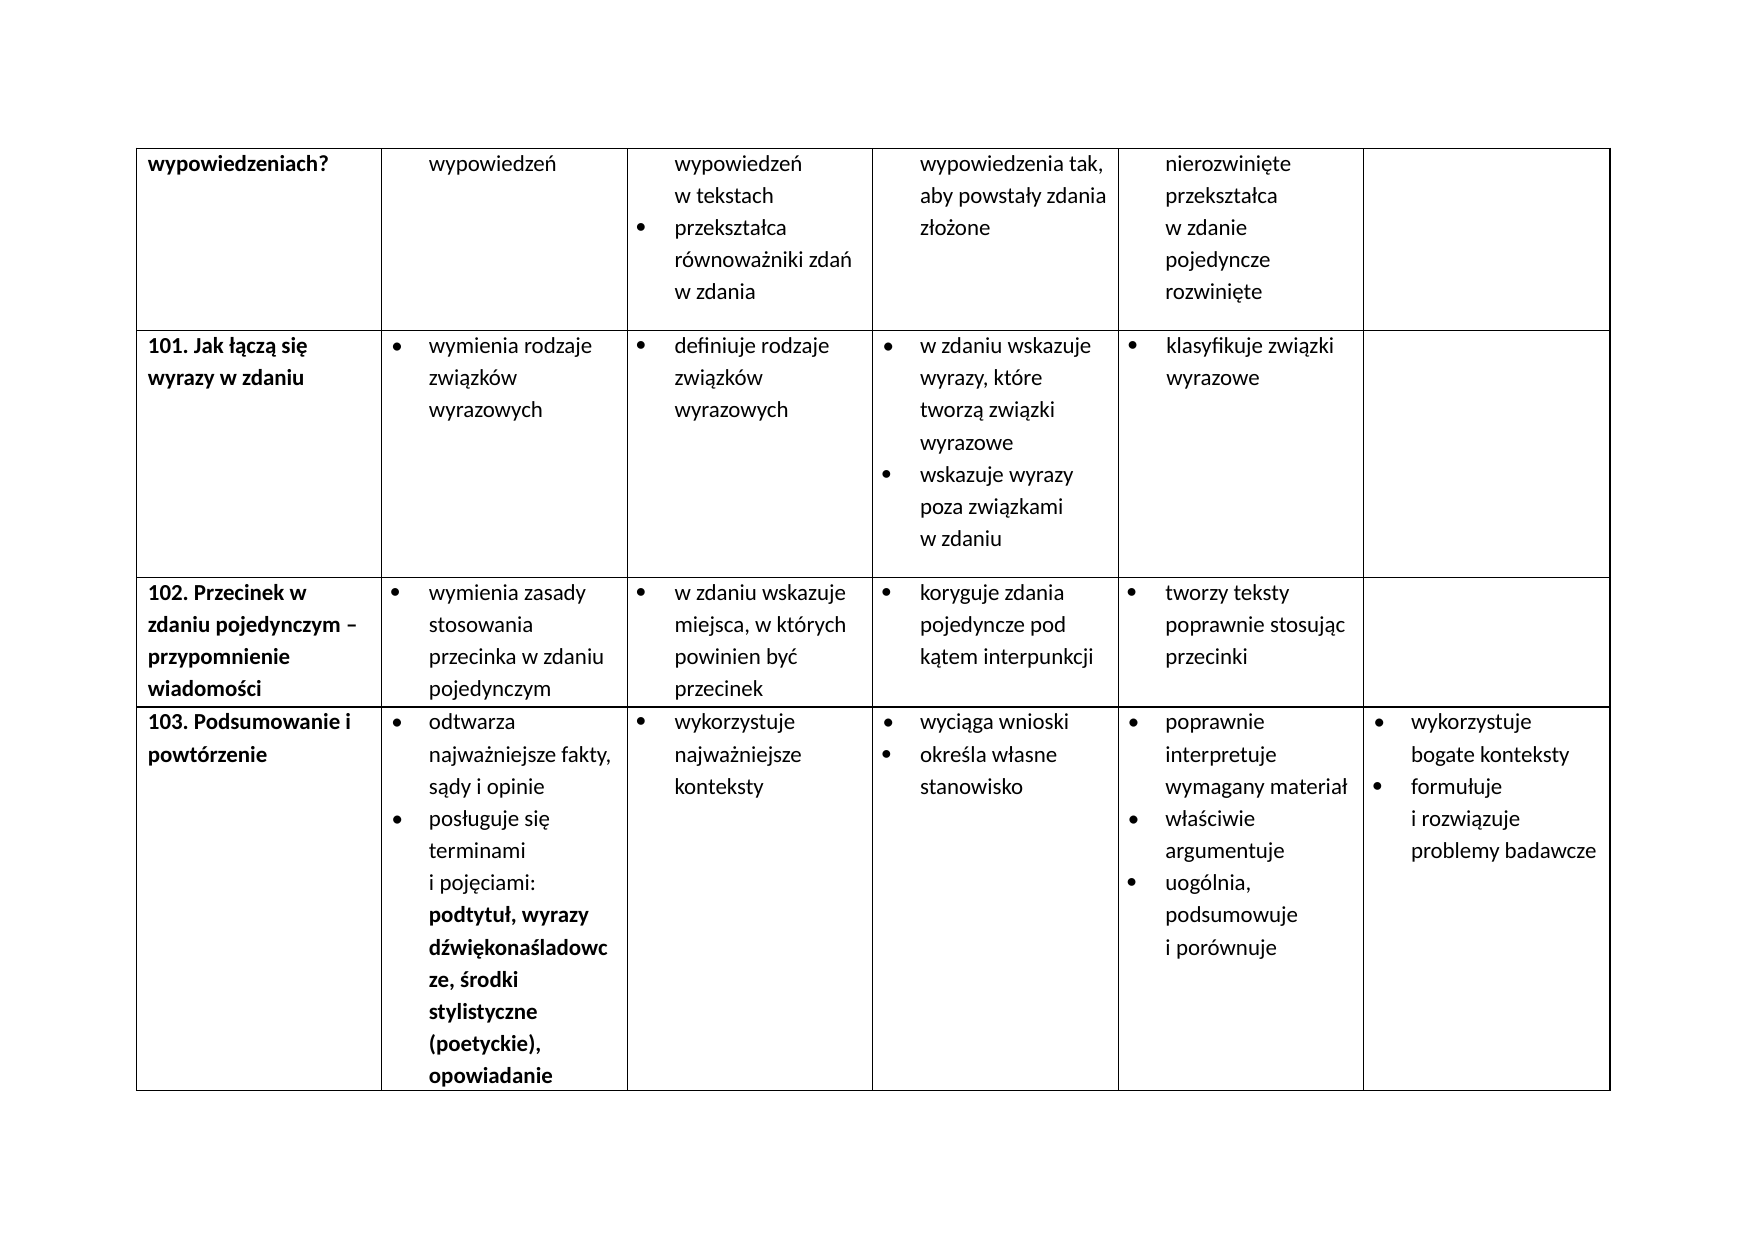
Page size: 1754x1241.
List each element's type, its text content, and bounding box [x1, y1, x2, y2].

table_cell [873, 708, 1118, 1089]
table_cell tworzy teksty poprawnie stosując przecinki [1119, 578, 1363, 706]
table_cell wymienia zasady stosowania przecinka w zdaniu pojedynczym [382, 578, 627, 706]
table_cell klasyfikuje związki wyrazowe [1119, 331, 1363, 577]
table_cell w zdaniu wskazuje wyrazy, które tworzą związki wyrazowe wskazuje wyrazy poza związkami w zdaniu [873, 331, 1118, 577]
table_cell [382, 708, 627, 1089]
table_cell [1119, 149, 1363, 330]
table_cell [1364, 149, 1609, 330]
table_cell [1119, 708, 1363, 1089]
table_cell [137, 708, 381, 1089]
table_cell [628, 708, 872, 1089]
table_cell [873, 149, 1118, 330]
table_cell 102. Przecinek w zdaniu pojedynczym – przypomnienie wiadomości [137, 578, 381, 706]
table_cell [1364, 578, 1609, 706]
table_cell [382, 149, 627, 330]
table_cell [628, 149, 872, 330]
table_cell wymienia rodzaje związków wyrazowych [382, 331, 627, 577]
table_cell w zdaniu wskazuje miejsca, w których powinien być przecinek [628, 578, 872, 706]
table_cell definiuje rodzaje związków wyrazowych [628, 331, 872, 577]
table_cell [137, 149, 381, 330]
table_cell [1364, 331, 1609, 577]
table_cell koryguje zdania pojedyncze pod kątem interpunkcji [873, 578, 1118, 706]
table_cell 101. Jak łączą się wyrazy w zdaniu [137, 331, 381, 577]
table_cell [1364, 708, 1609, 1089]
